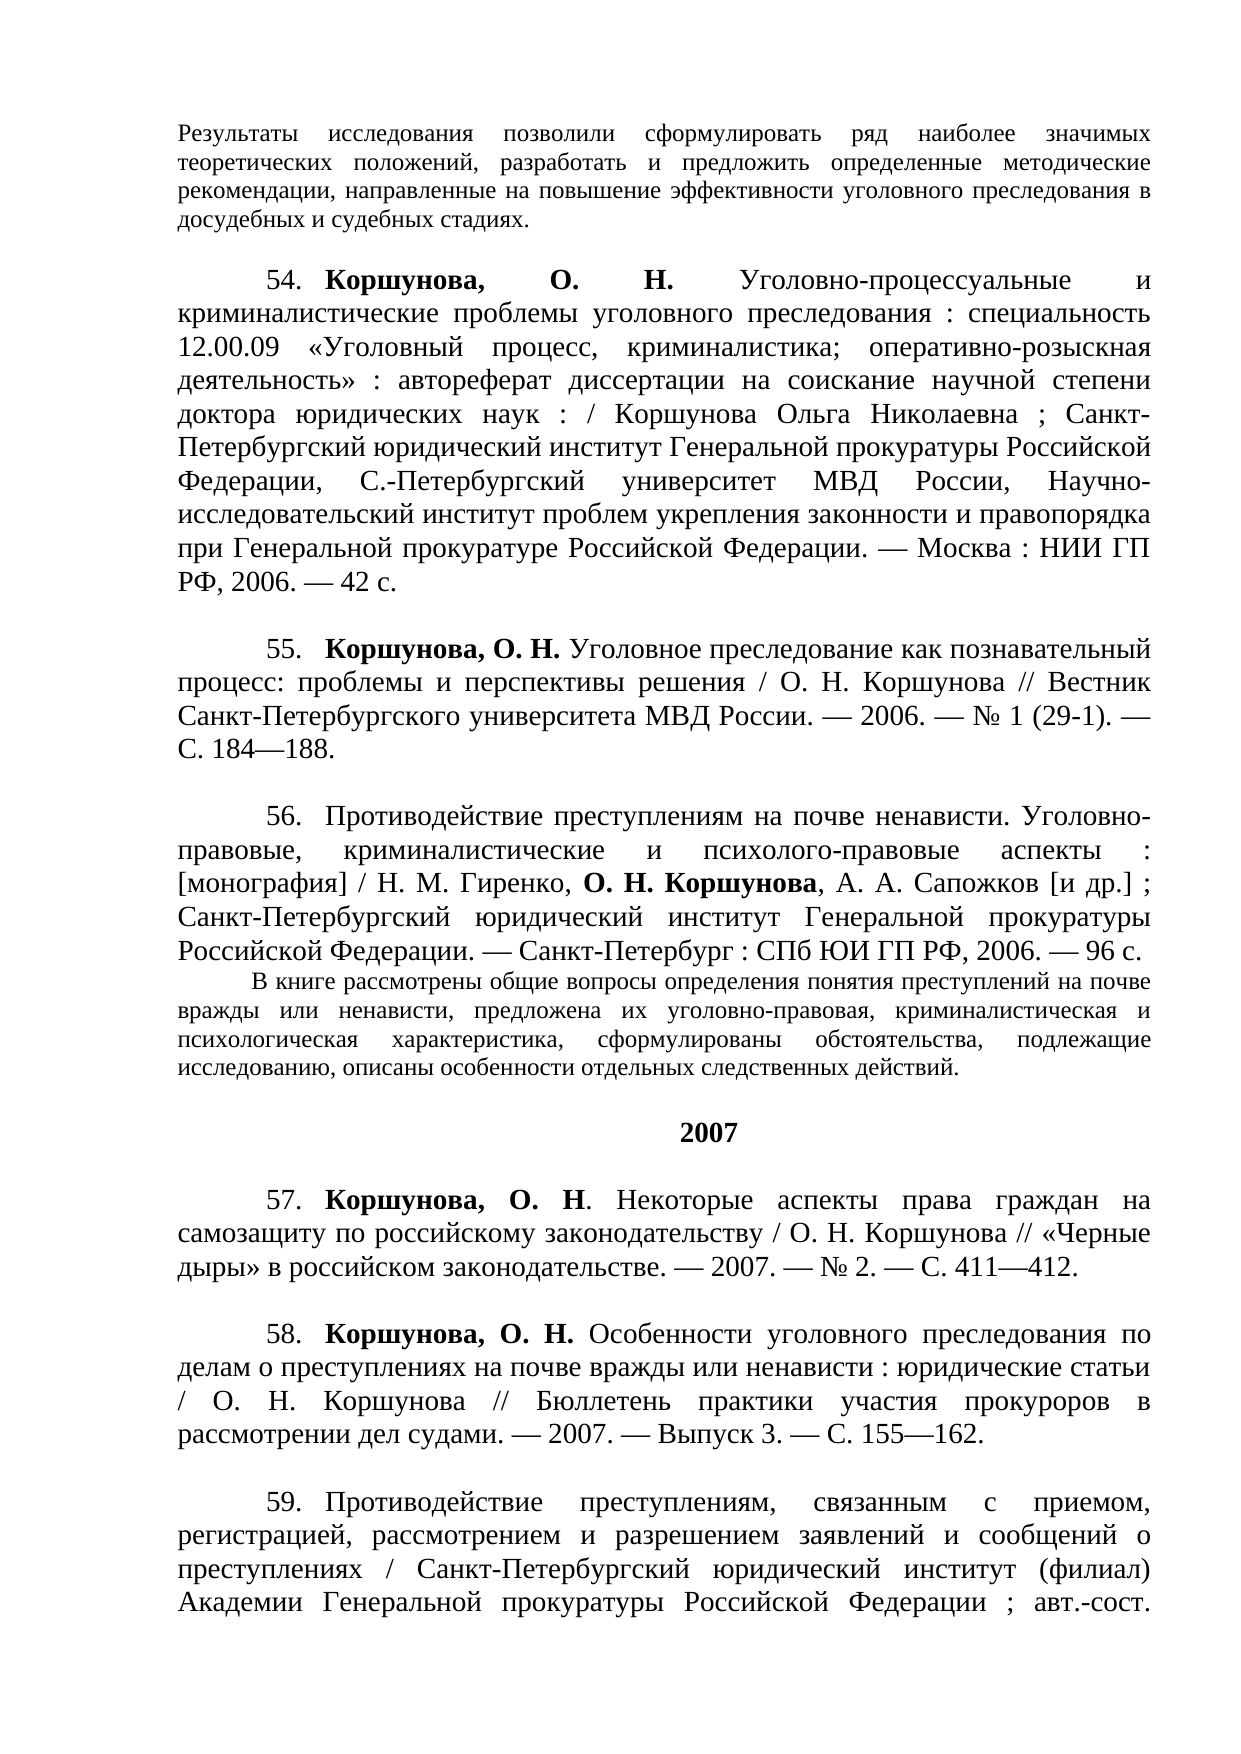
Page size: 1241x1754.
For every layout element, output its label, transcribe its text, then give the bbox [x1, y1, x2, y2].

list Коршунова, О. Н. Уголовно-процессуальные и криминалистические проблемы уголовного преследования : специальность 12.00.09 «Уголовный процесс, криминалистика; оперативно-розыскная деятельность» : автореферат диссертации на соискание научной степени доктора юридических наук : / Коршунова Ольга Николаевна ; Санкт-Петербургский юридический институт Генеральной прокуратуры Российской Федерации, С.-Петербургский университет МВД России, Научно-исследовательский институт проблем укрепления законности и правопорядка при Генеральной прокуратуре Российской Федерации. — Москва : НИИ ГП РФ, 2006. — 42 с. [177, 262, 1152, 597]
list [177, 1484, 1152, 1618]
list Коршунова, О. Н. Особенности уголовного преследования по делам о преступлениях на почве вражды или ненависти : юридические статьи / О. Н. Коршунова // Бюллетень практики участия прокуроров в рассмотрении дел судами. — 2007. — Выпуск 3. — С. 155—162. [177, 1316, 1152, 1450]
list Противодействие преступлениям на почве ненависти. Уголовно-правовые, криминалистические и психолого-правовые аспекты : [монография] / Н. М. Гиренко, О. Н. Коршунова, А. А. Сапожков [и др.] ; Санкт-Петербургский юридический институт Генеральной прокуратуры Российской Федерации. — Санкт-Петербург : СПб ЮИ ГП РФ, 2006. — 96 с. [177, 798, 1152, 966]
list Коршунова, О. Н. Уголовное преследование как познавательный процесс: проблемы и перспективы решения / О. Н. Коршунова // Вестник Санкт-Петербургского университета МВД России. — 2006. — № 1 (29-1). — С. 184—188. [177, 631, 1152, 765]
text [177, 118, 1152, 233]
text В книге рассмотрены общие вопросы определения понятия преступлений на почве вражды или ненависти, предложена их уголовно-правовая, криминалистическая и психологическая характеристика, сформулированы обстоятельства, подлежащие исследованию, описаны особенности отдельных следственных действий. [177, 966, 1152, 1081]
list 2007 [266, 1115, 1152, 1148]
list Коршунова, О. Н. Некоторые аспекты права граждан на самозащиту по российскому законодательству / О. Н. Коршунова // «Черные дыры» в российском законодательстве. — 2007. — № 2. — С. 411—412. [177, 1182, 1152, 1282]
